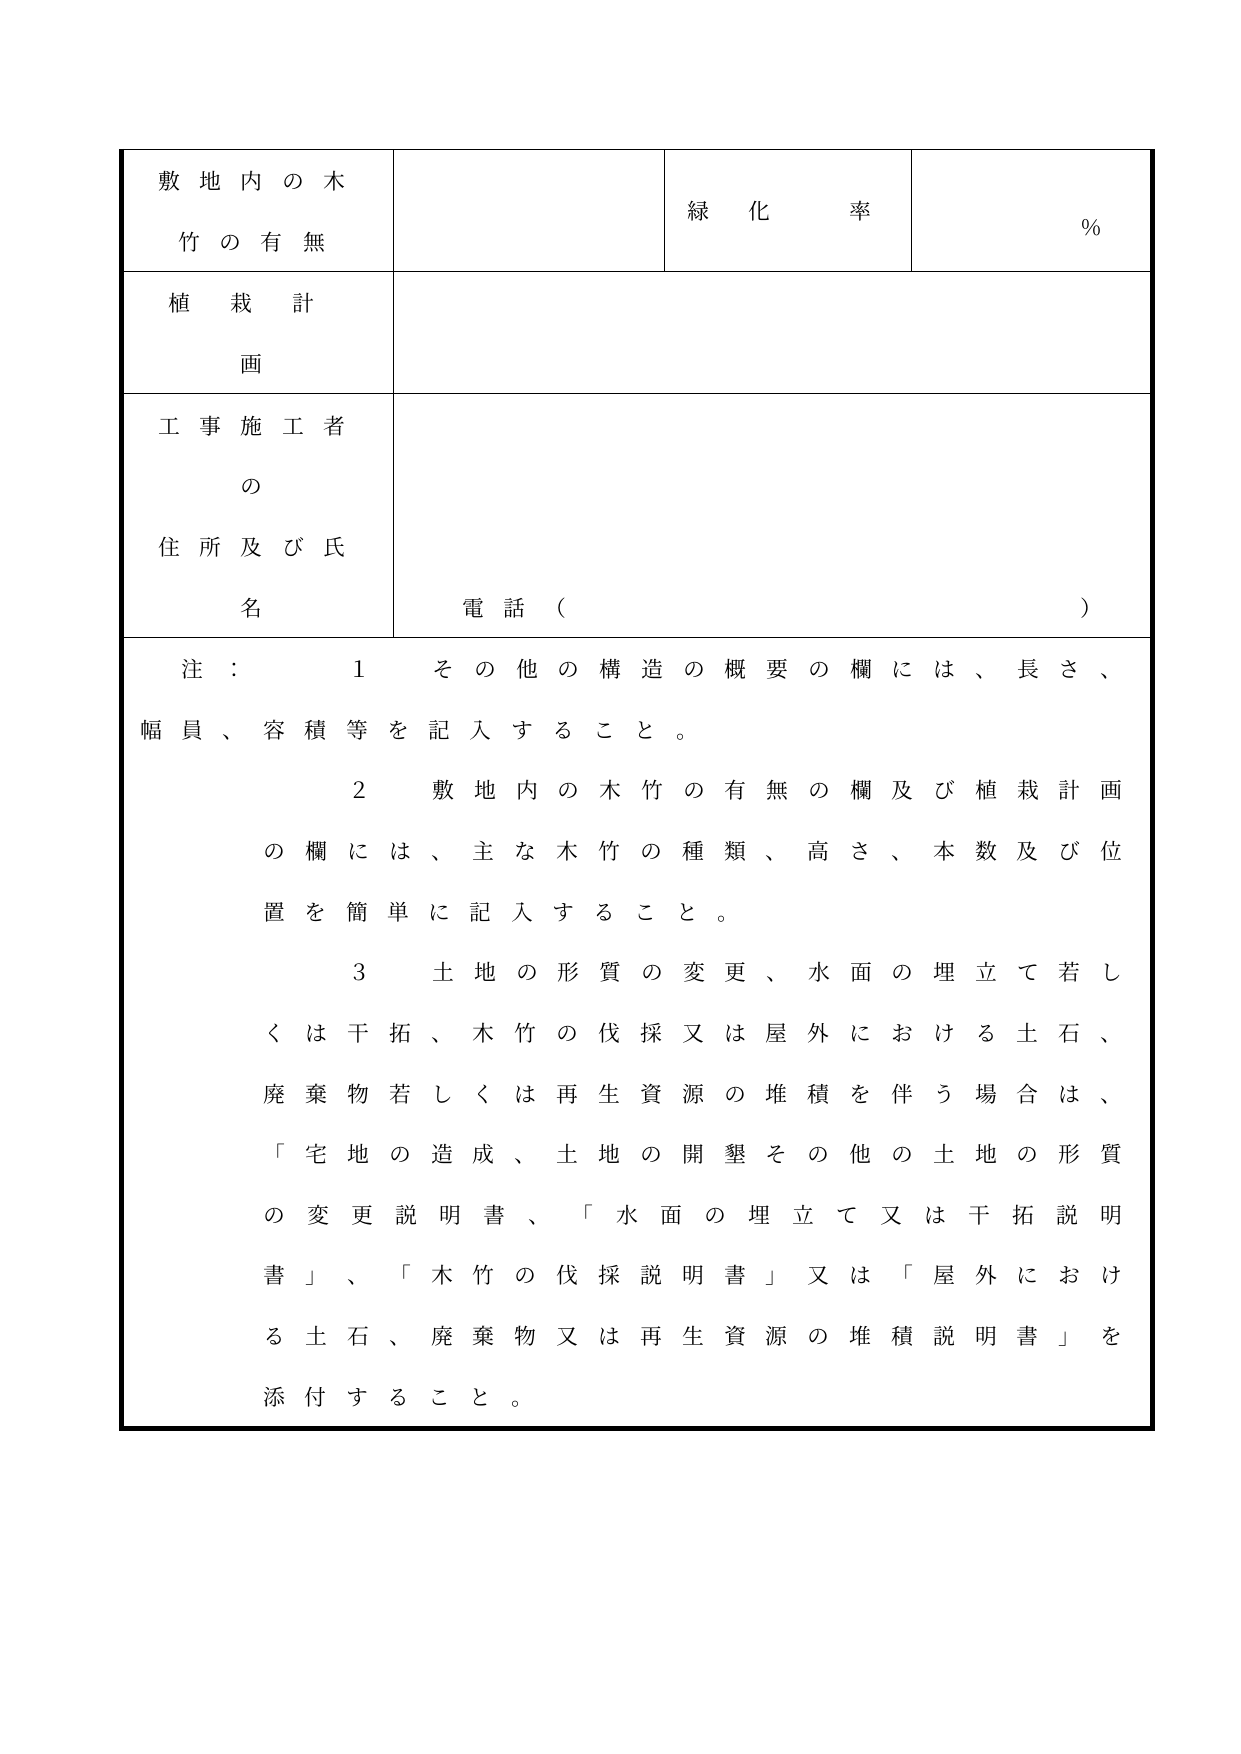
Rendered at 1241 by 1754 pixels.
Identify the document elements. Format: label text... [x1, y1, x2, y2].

table_cell 工事施工者の 住所及び氏名 [124, 394, 393, 637]
table_cell 電話（ ） [394, 394, 1150, 637]
table_cell ％ [912, 150, 1150, 271]
table_cell 注： １ その他の構造の概要の欄には、長さ、幅員、容積等を記入すること。 ２ 敷地内の木竹の有無の欄及び植栽計画の欄には、主な木竹の種類、高さ、本数及び位置を簡単に記入すること。 ３ 土地の形質の変更、水面の埋立て若しくは干拓、木竹の伐採又は屋外における土石、廃棄物若しくは再生資源の堆積を伴う場合は、「宅地の造成、土地の開墾その他の土地の形質の変更説明書、「水面の埋立て又は干拓説明書」、「木竹の伐採説明書」又は「屋外における土石、廃棄物又は再生資源の堆積説明書」を添付すること。 [124, 638, 1150, 1426]
table_cell [394, 150, 664, 271]
table_cell [394, 272, 1150, 393]
table_cell 植栽計画 [124, 272, 393, 393]
table_cell 敷地内の木竹の有無 [124, 150, 393, 271]
table_cell 緑化率 [665, 150, 911, 271]
